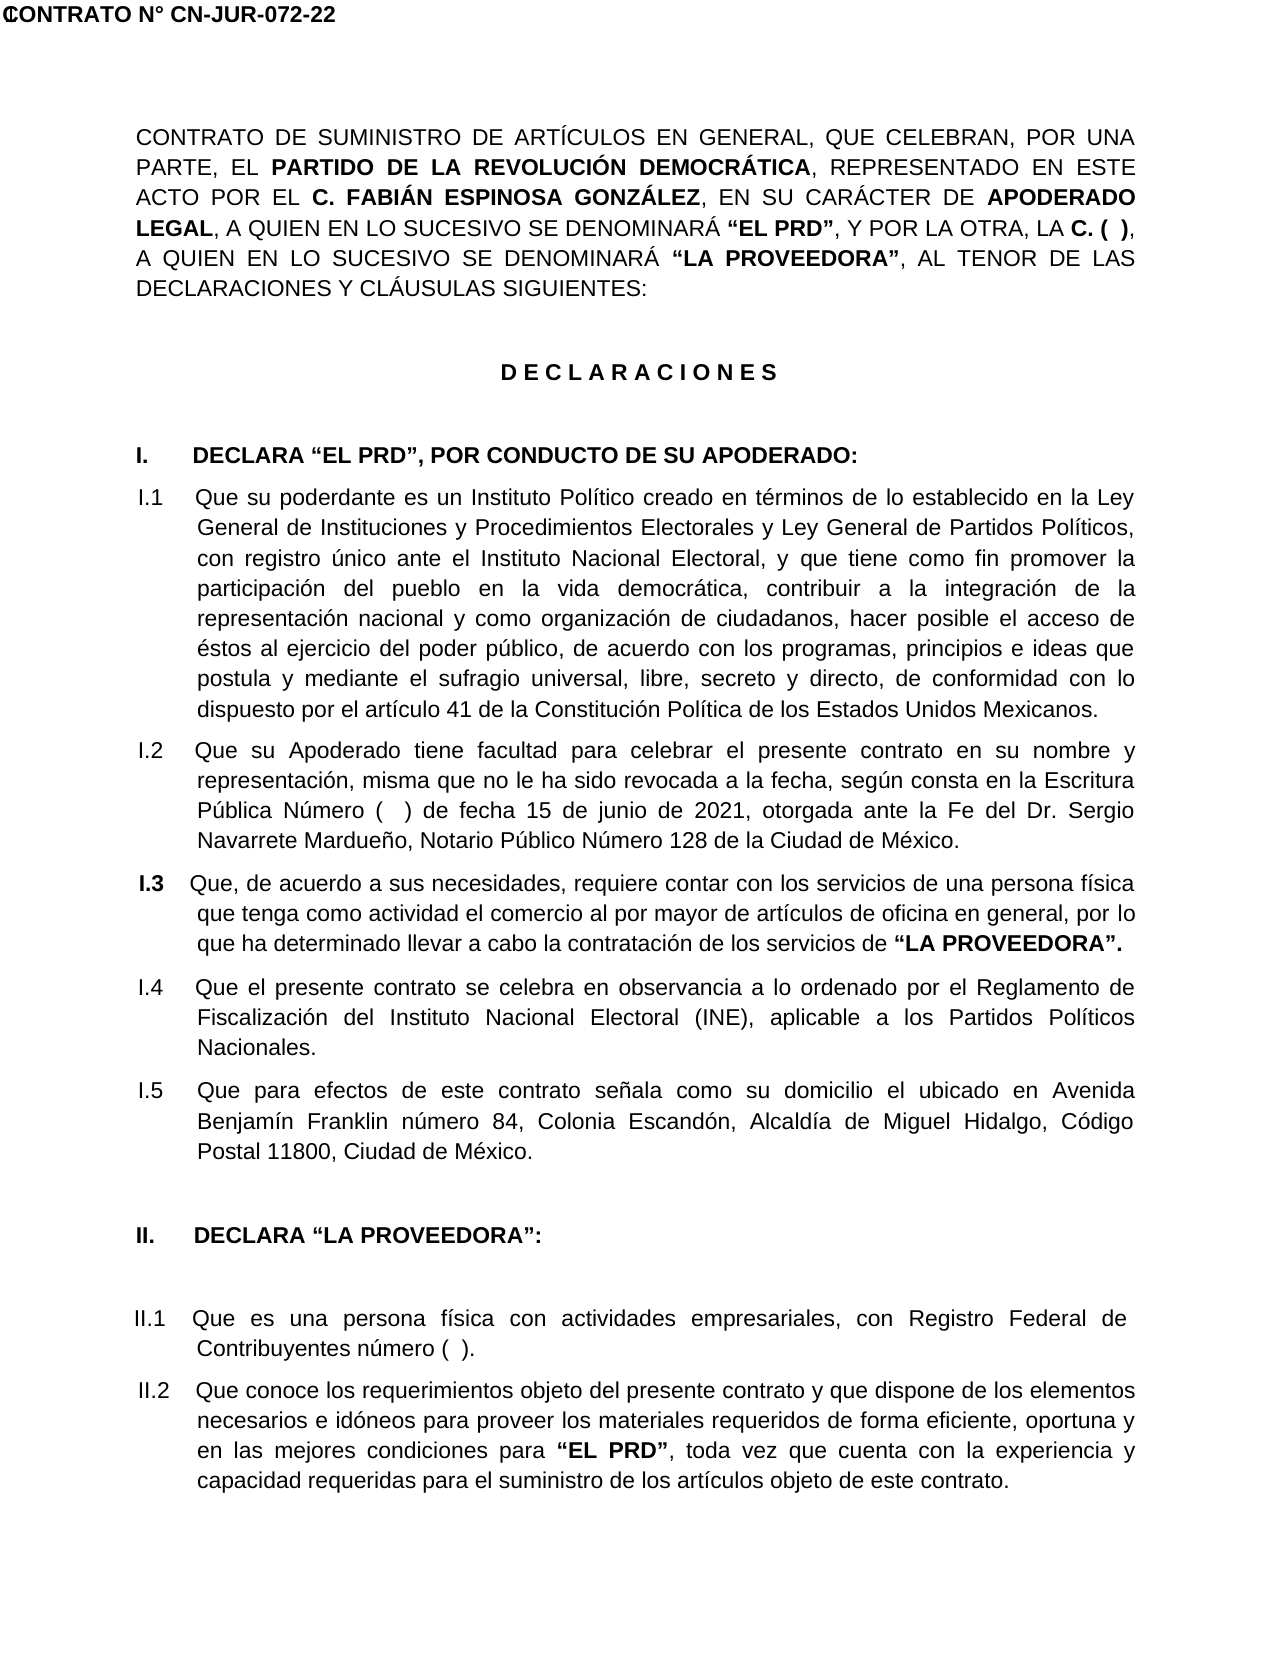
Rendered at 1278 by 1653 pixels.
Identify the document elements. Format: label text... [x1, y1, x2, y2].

text CONTRATO DE SUMINISTRO DE ARTÍCULOS EN GENERAL, QUE CELEBRAN, POR UNA PARTE, EL PARTIDO DE LA REVOLUCIÓN DEMOCRÁTICA, REPRESENTADO EN ESTE ACTO POR EL C. FABIÁN ESPINOSA GONZÁLEZ, EN SU CARÁCTER DE APODERADO LEGAL, A QUIEN EN LO SUCESIVO SE DENOMINARÁ “EL PRD”, Y POR LA OTRA, LA C. ( ), A QUIEN EN LO SUCESIVO SE DENOMINARÁ “LA PROVEEDORA”, AL TENOR DE LAS DECLARACIONES Y CLÁUSULAS SIGUIENTES: [136, 124, 1136, 301]
list Que es una persona física con actividades empresariales, con Registro Federal de Contribuyentes número ( ). [134, 1305, 1128, 1361]
list Que su poderdante es un Instituto Político creado en términos de lo establecido en la Ley General de Instituciones y Procedimientos Electorales y Ley General de Partidos Políticos, con registro único ante el Instituto Nacional Electoral, y que tiene como fin promover la participación del pueblo en la vida democrática, contribuir a la integración de la representación nacional y como organización de ciudadanos, hacer posible el acceso de éstos al ejercicio del poder público, de acuerdo con los programas, principios e ideas que postula y mediante el sufragio universal, libre, secreto y directo, de conformidad con lo dispuesto por el artículo 41 de la Constitución Política de los Estados Unidos Mexicanos. [138, 484, 1136, 722]
list Que, de acuerdo a sus necesidades, requiere contar con los servicios de una persona física que tenga como actividad el comercio al por mayor de artículos de oficina en general, por lo que ha determinado llevar a cabo la contratación de los servicios de “LA PROVEEDORA”. [138, 869, 1136, 956]
list DECLARA “EL PRD”, POR CONDUCTO DE SU APODERADO: [136, 442, 1187, 469]
list Que para efectos de este contrato señala como su domicilio el ubicado en Avenida Benjamín Franklin número 84, Colonia Escandón, Alcaldía de Miguel Hidalgo, Código Postal 11800, Ciudad de México. [138, 1077, 1135, 1164]
subtitle DECLARA “LA PROVEEDORA”: [136, 1222, 1187, 1248]
list Que el presente contrato se celebra en observancia a lo ordenado por el Reglamento de Fiscalización del Instituto Nacional Electoral (INE), aplicable a los Partidos Políticos Nacionales. [138, 973, 1135, 1060]
subtitle D E C L A R A C I O N E S [500, 358, 1187, 385]
list Que su Apoderado tiene facultad para celebrar el presente contrato en su nombre y representación, misma que no le ha sido revocada a la fecha, según consta en la Escritura Pública Número ( ) de fecha 15 de junio de 2021, otorgada ante la Fe del Dr. Sergio Navarrete Mardueño, Notario Público Número 128 de la Ciudad de México. [138, 737, 1136, 854]
list Que conoce los requerimientos objeto del presente contrato y que dispone de los elementos necesarios e idóneos para proveer los materiales requeridos de forma eficiente, oportuna y en las mejores condiciones para “EL PRD”, toda vez que cuenta con la experiencia y capacidad requeridas para el suministro de los artículos objeto de este contrato. [138, 1377, 1136, 1493]
